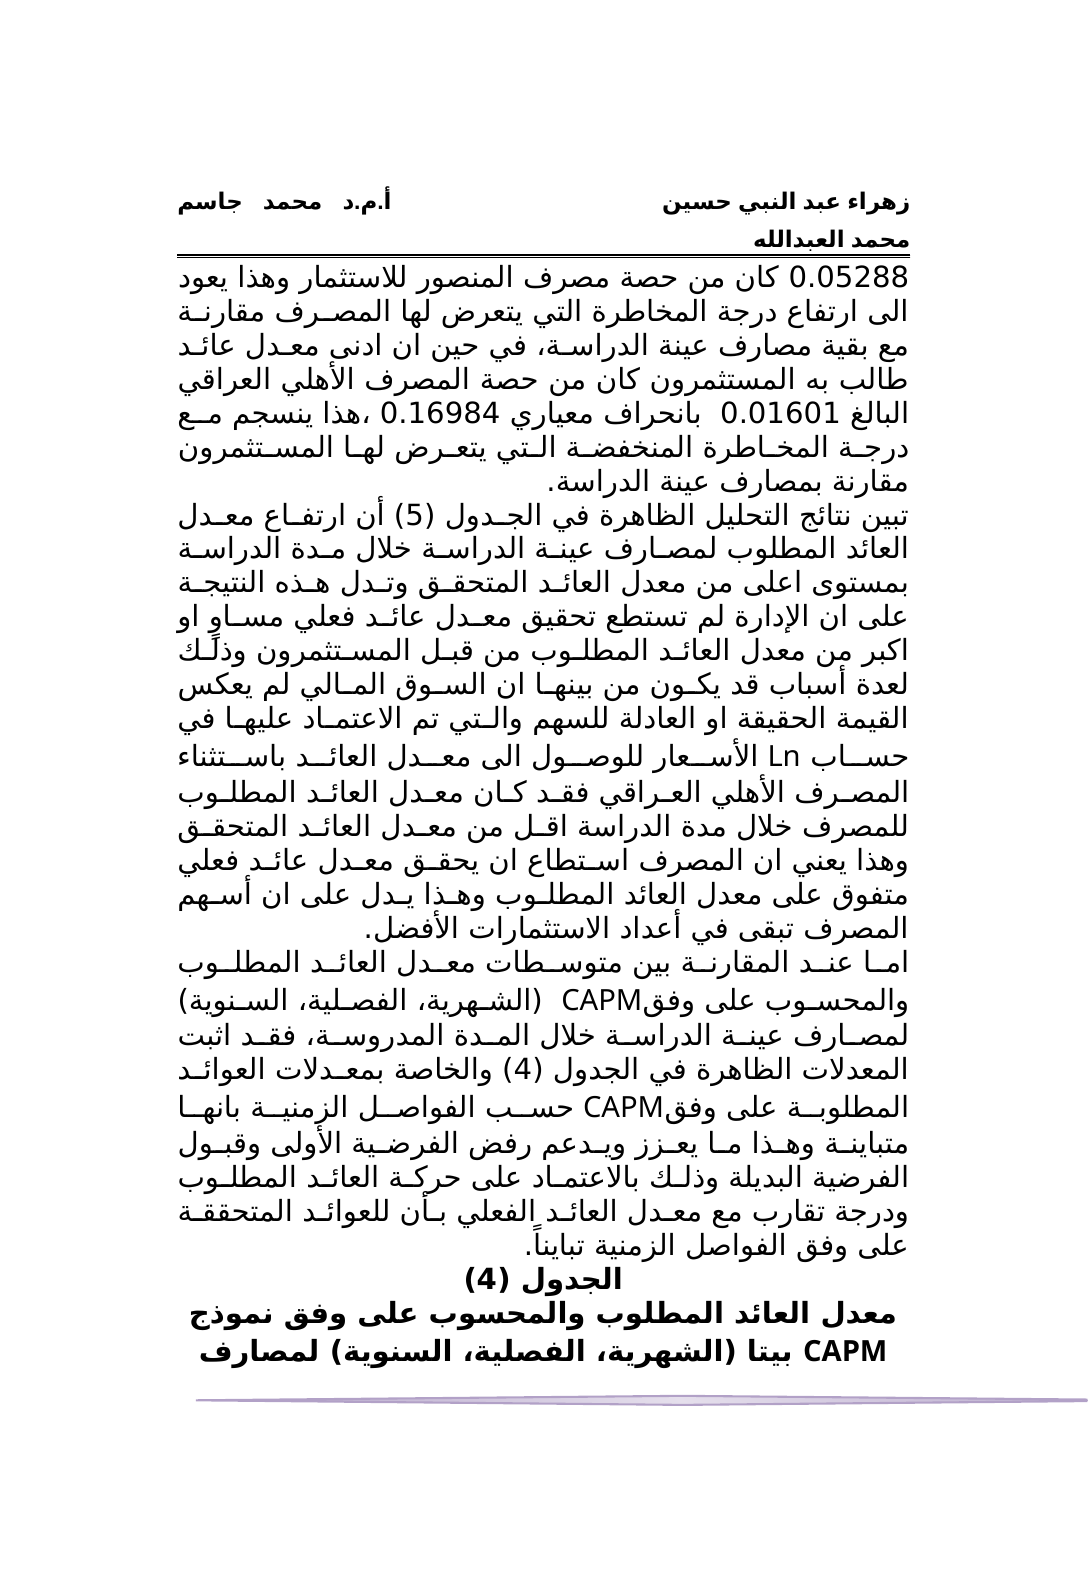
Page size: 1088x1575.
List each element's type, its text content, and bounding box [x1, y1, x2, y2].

text تبين نتائج التحليل الظاهرة في الجدول (5) أن ارتفاع معدل العائد المطلوب لمصارف عينة الدراسة خلال مدة الدراسة بمستوى اعلى من معدل العائد المتحقق وتدل هذه النتيجة على ان الإدارة لم تستطع تحقيق معدل عائد فعلي مساوٍ او اكبر من معدل العائد المطلوب من قبل المستثمرون وذلك لعدة أسباب قد يكون من بينها ان السوق المالي لم يعكس القيمة الحقيقة او العادلة للسهم والتي تم الاعتماد عليها في حساب Ln الأسعار للوصول الى معدل العائد باستثناء المصرف الأهلي العراقي فقد كان معدل العائد المطلوب للمصرف خلال مدة الدراسة اقل من معدل العائد المتحقق وهذا يعني ان المصرف استطاع ان يحقق معدل عائد فعلي متفوق على معدل العائد المطلوب وهذا يدل على ان أسهم المصرف تبقى في أعداد الاستثمارات الأفضل. [177, 498, 909, 945]
text الجدول (4) [177, 1262, 909, 1296]
text اما عند المقارنة بين متوسطات معدل العائد المطلوب والمحسوب على وفقCAPM (الشهرية، الفصلية، السنوية) لمصارف عينة الدراسة خلال المدة المدروسة، فقد اثبت المعدلات الظاهرة في الجدول (4) والخاصة بمعدلات العوائد المطلوبة على وفقCAPM حسب الفواصل الزمنية بانها متباينة وهذا ما يعزز ويدعم رفض الفرضية الأولى وقبول الفرضية البديلة وذلك بالاعتماد على حركة العائد المطلوب ودرجة تقارب مع معدل العائد الفعلي بأن للعوائد المتحققة على وفق الفواصل الزمنية تبايناً. [177, 945, 909, 1262]
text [177, 1296, 909, 1370]
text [177, 260, 909, 498]
